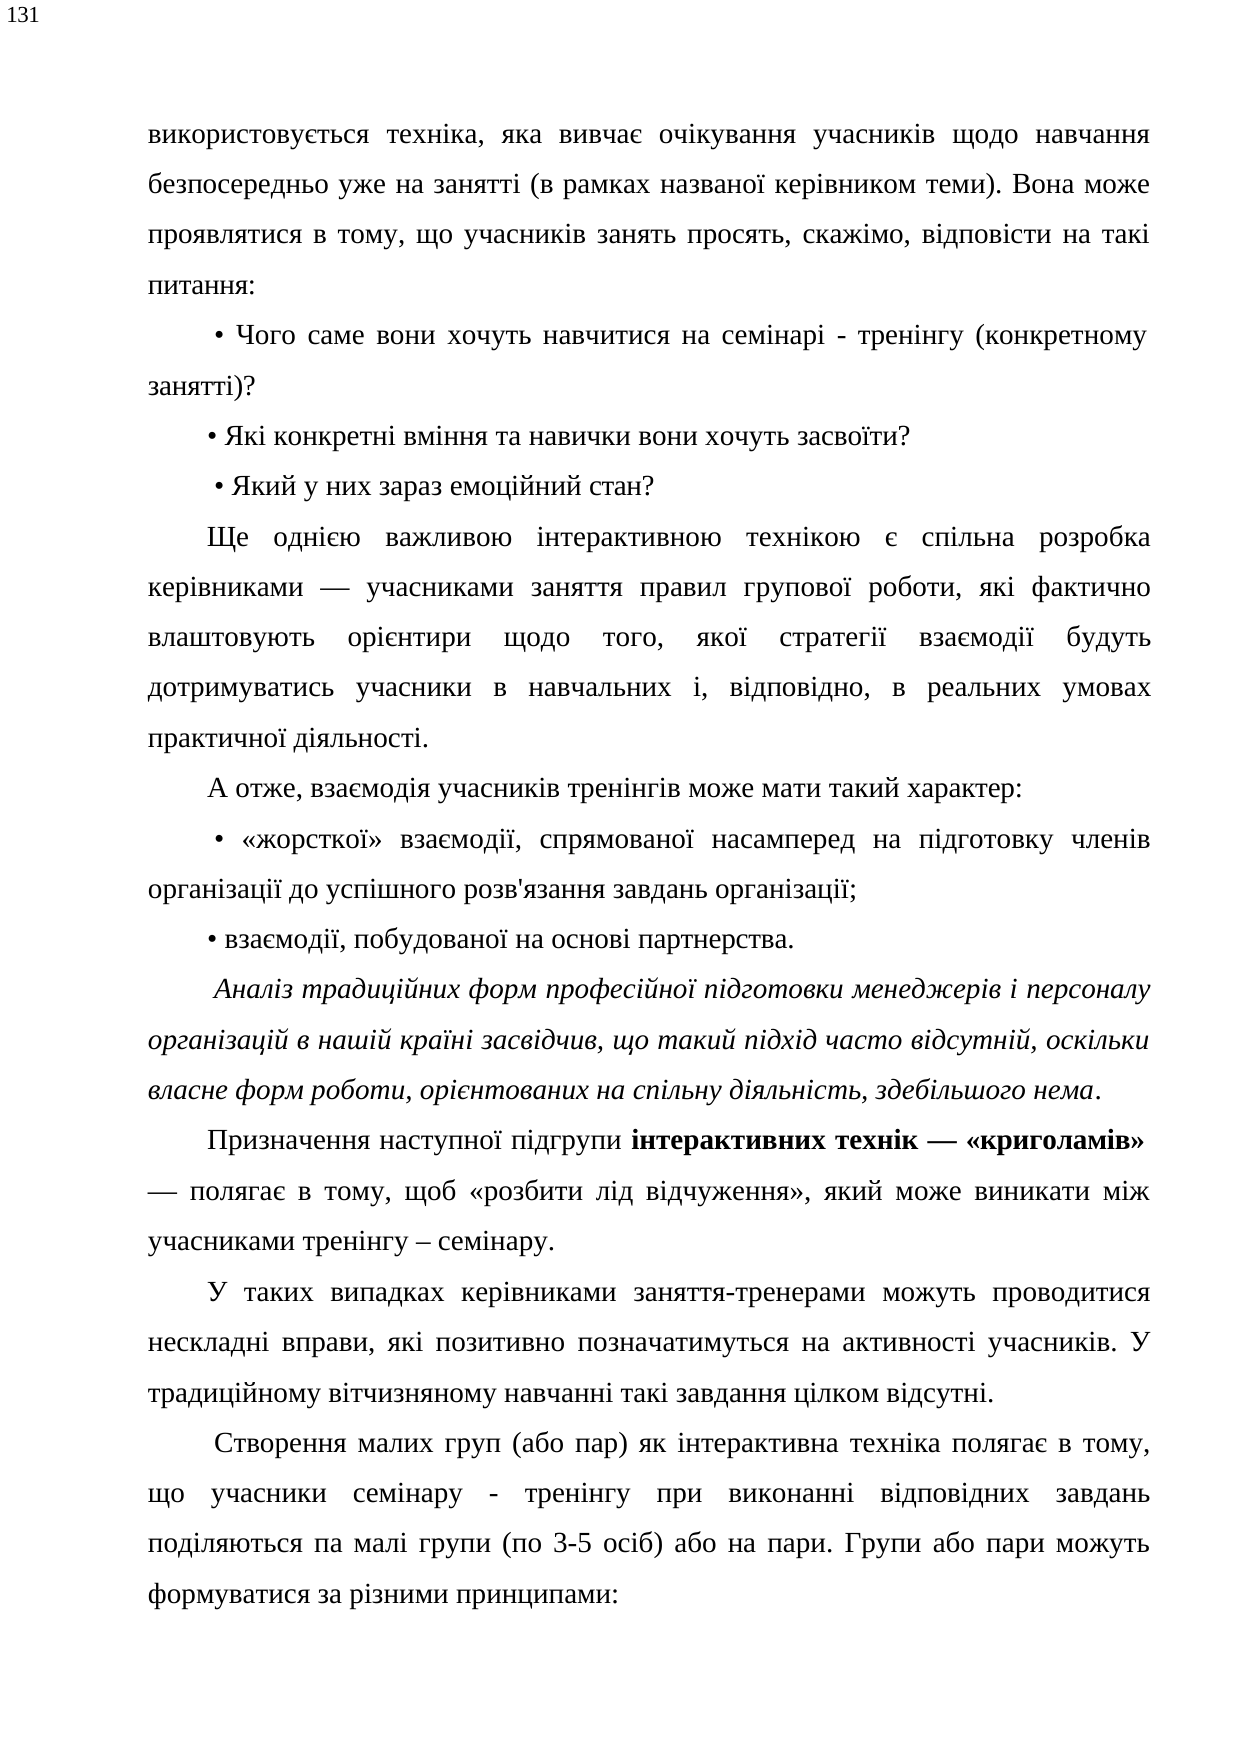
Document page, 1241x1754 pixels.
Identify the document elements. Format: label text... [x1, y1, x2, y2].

list взаємодії, побудованої на основі партнерства. [207, 921, 1178, 955]
text Створення малих груп (або пар) як інтерактивна техніка полягає в тому, що учасники семінару - тренінгу при виконанні відповідних завдань поділяються па малі групи (по 3-5 осіб) або на пари. Групи або пари можуть формуватися за різними принципами: [148, 1425, 1152, 1609]
text У таких випадках керівниками заняття-тренерами можуть проводитися нескладні вправи, які позитивно позначатимуться на активності учасників. У традиційному вітчизняному навчанні такі завдання цілком відсутні. [148, 1274, 1152, 1408]
list Чого саме вони хочуть навчитися на семінарі - тренінгу (конкретному занятті)? [148, 317, 1152, 402]
text Ще однією важливою інтерактивною технікою є спільна розробка керівниками — учасниками заняття правил групової роботи, які фактично влаштовують орієнтири щодо того, якої стратегії взаємодії будуть дотримуватись учасники в навчальних і, відповідно, в реальних умовах практичної діяльності. [148, 519, 1152, 753]
list Які конкретні вміння та навички вони хочуть засвоїти? [207, 419, 1178, 452]
list Який у них зараз емоційний стан? [214, 468, 1178, 502]
text Аналіз традиційних форм професійної підготовки менеджерів і персоналу організацій в нашій країні засвідчив, що такий підхід часто відсутній, оскільки власне форм роботи, орієнтованих на спільну діяльність, здебільшого нема. [148, 972, 1151, 1106]
text використовується техніка, яка вивчає очікування учасників щодо навчання безпосередньо уже на занятті (в рамках названої керівником теми). Вона може проявлятися в тому, що учасників занять просять, скажімо, відповісти на такі питання: [148, 116, 1151, 301]
list полягає в тому, щоб «розбити лід відчуження», який може виникати між учасниками тренінгу – семінару. [148, 1173, 1151, 1257]
text Призначення наступної підгрупи інтерактивних технік — «криголамів» [207, 1122, 1178, 1156]
text А отже, взаємодія учасників тренінгів може мати такий характер: [207, 770, 1178, 804]
list «жорсткої» взаємодії, спрямованої насамперед на підготовку членів організації до успішного розв'язання завдань організації; [148, 821, 1151, 904]
